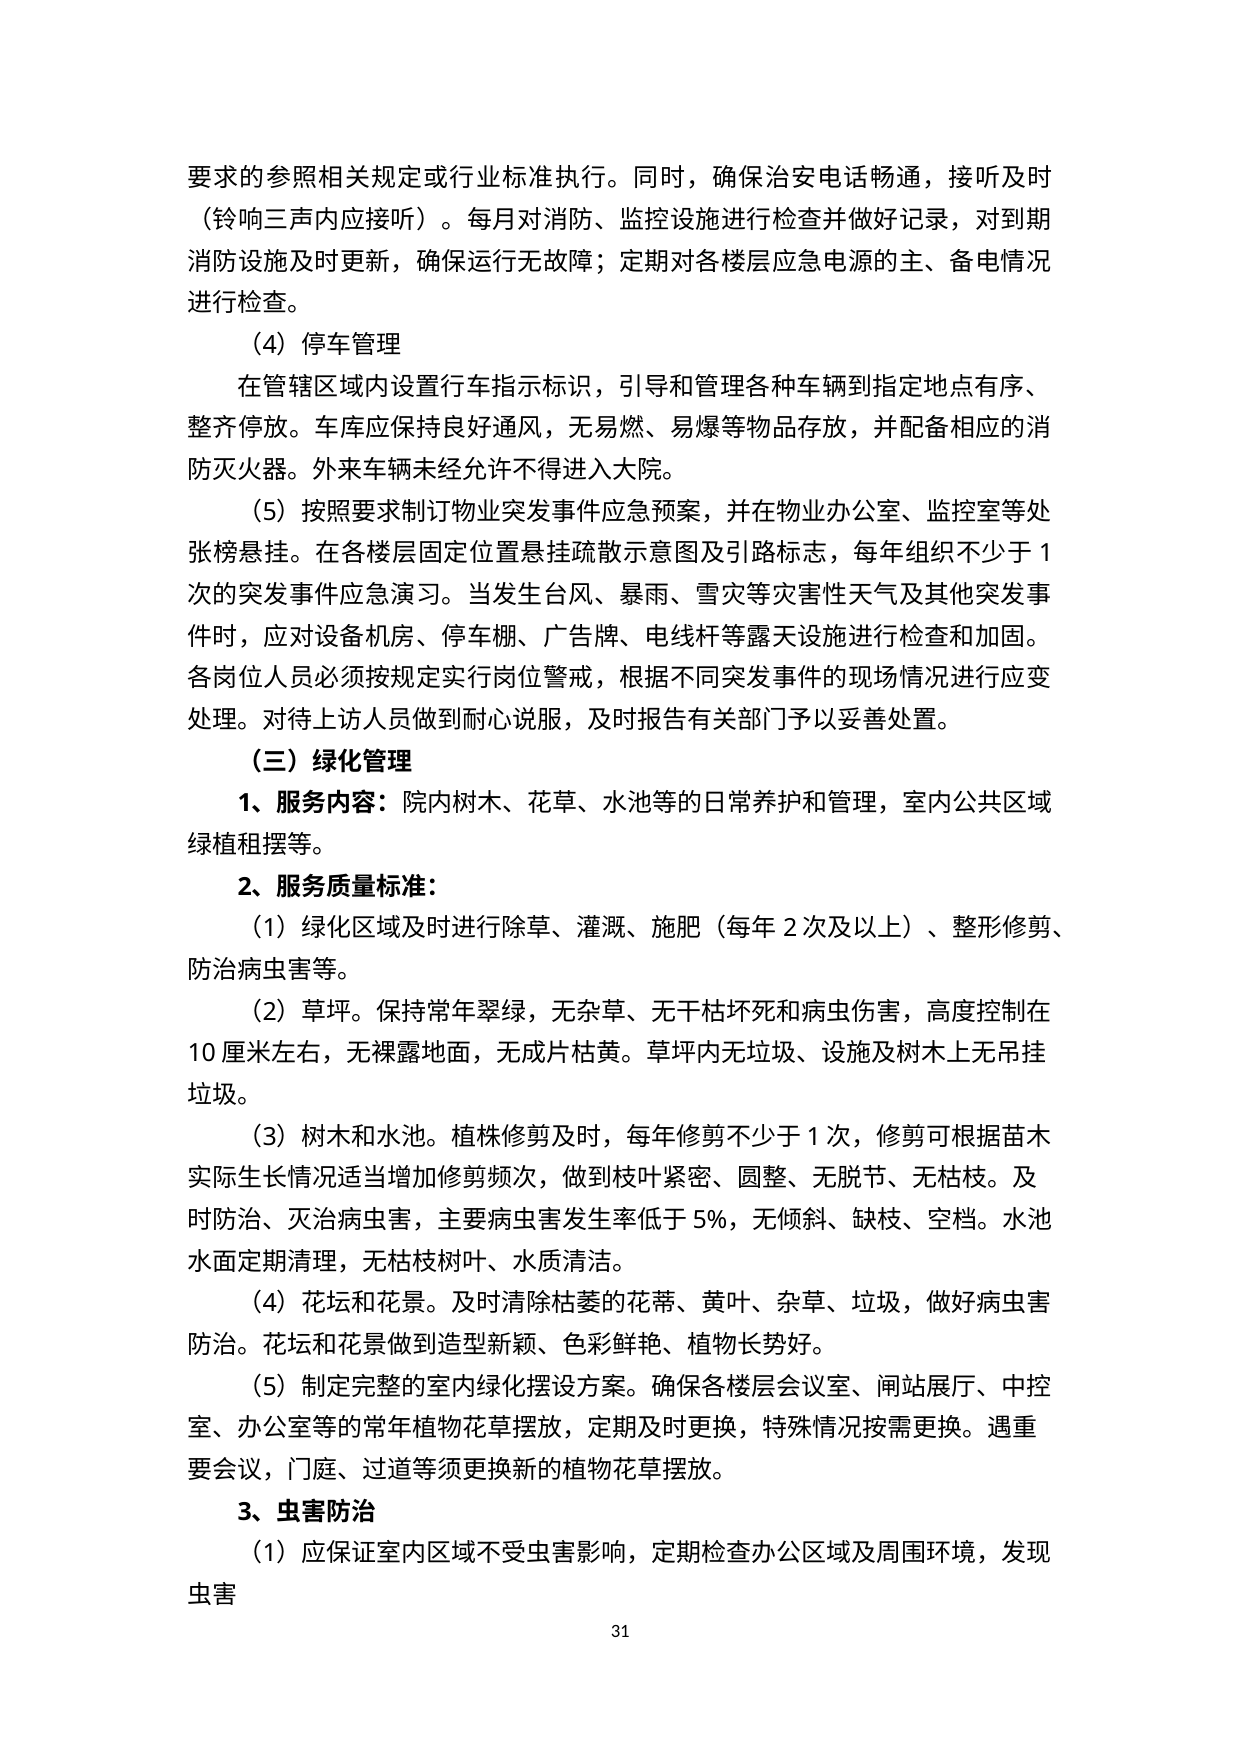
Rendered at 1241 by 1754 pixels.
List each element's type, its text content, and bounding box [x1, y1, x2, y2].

text （3）树木和水池。植株修剪及时，每年修剪不少于1次，修剪可根据苗木实际生长情况适当增加修剪频次，做到枝叶紧密、圆整、无脱节、无枯枝。及时防治、灭治病虫害，主要病虫害发生率低于5%，无倾斜、缺枝、空档。水池水面定期清理，无枯枝树叶、水质清洁。 [187, 1112, 1053, 1278]
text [187, 153, 1053, 320]
text 2、服务质量标准： [187, 862, 1053, 903]
text （4）花坛和花景。及时清除枯萎的花蒂、黄叶、杂草、垃圾，做好病虫害防治。花坛和花景做到造型新颖、色彩鲜艳、植物长势好。 [187, 1278, 1053, 1362]
list 停车管理 [187, 320, 1053, 362]
text （5）按照要求制订物业突发事件应急预案，并在物业办公室、监控室等处张榜悬挂。在各楼层固定位置悬挂疏散示意图及引路标志，每年组织不少于1次的突发事件应急演习。当发生台风、暴雨、雪灾等灾害性天气及其他突发事件时，应对设备机房、停车棚、广告牌、电线杆等露天设施进行检查和加固。各岗位人员必须按规定实行岗位警戒，根据不同突发事件的现场情况进行应变处理。对待上访人员做到耐心说服，及时报告有关部门予以妥善处置。 [187, 487, 1053, 737]
text （1）应保证室内区域不受虫害影响，定期检查办公区域及周围环境，发现虫害 [187, 1528, 1053, 1612]
text （2）草坪。保持常年翠绿，无杂草、无干枯坏死和病虫伤害，高度控制在10厘米左右，无裸露地面，无成片枯黄。草坪内无垃圾、设施及树木上无吊挂垃圾。 [187, 987, 1053, 1112]
text （1）绿化区域及时进行除草、灌溉、施肥（每年2次及以上）、整形修剪、防治病虫害等。 [187, 903, 1053, 987]
text （三）绿化管理 [187, 737, 1053, 778]
text 1、服务内容：院内树木、花草、水池等的日常养护和管理，室内公共区域绿植租摆等。 [187, 778, 1053, 862]
text 在管辖区域内设置行车指示标识，引导和管理各种车辆到指定地点有序、整齐停放。车库应保持良好通风，无易燃、易爆等物品存放，并配备相应的消防灭火器。外来车辆未经允许不得进入大院。 [187, 362, 1053, 487]
text 3、虫害防治 [187, 1487, 1053, 1528]
text （5）制定完整的室内绿化摆设方案。确保各楼层会议室、闸站展厅、中控室、办公室等的常年植物花草摆放，定期及时更换，特殊情况按需更换。遇重要会议，门庭、过道等须更换新的植物花草摆放。 [187, 1362, 1053, 1487]
